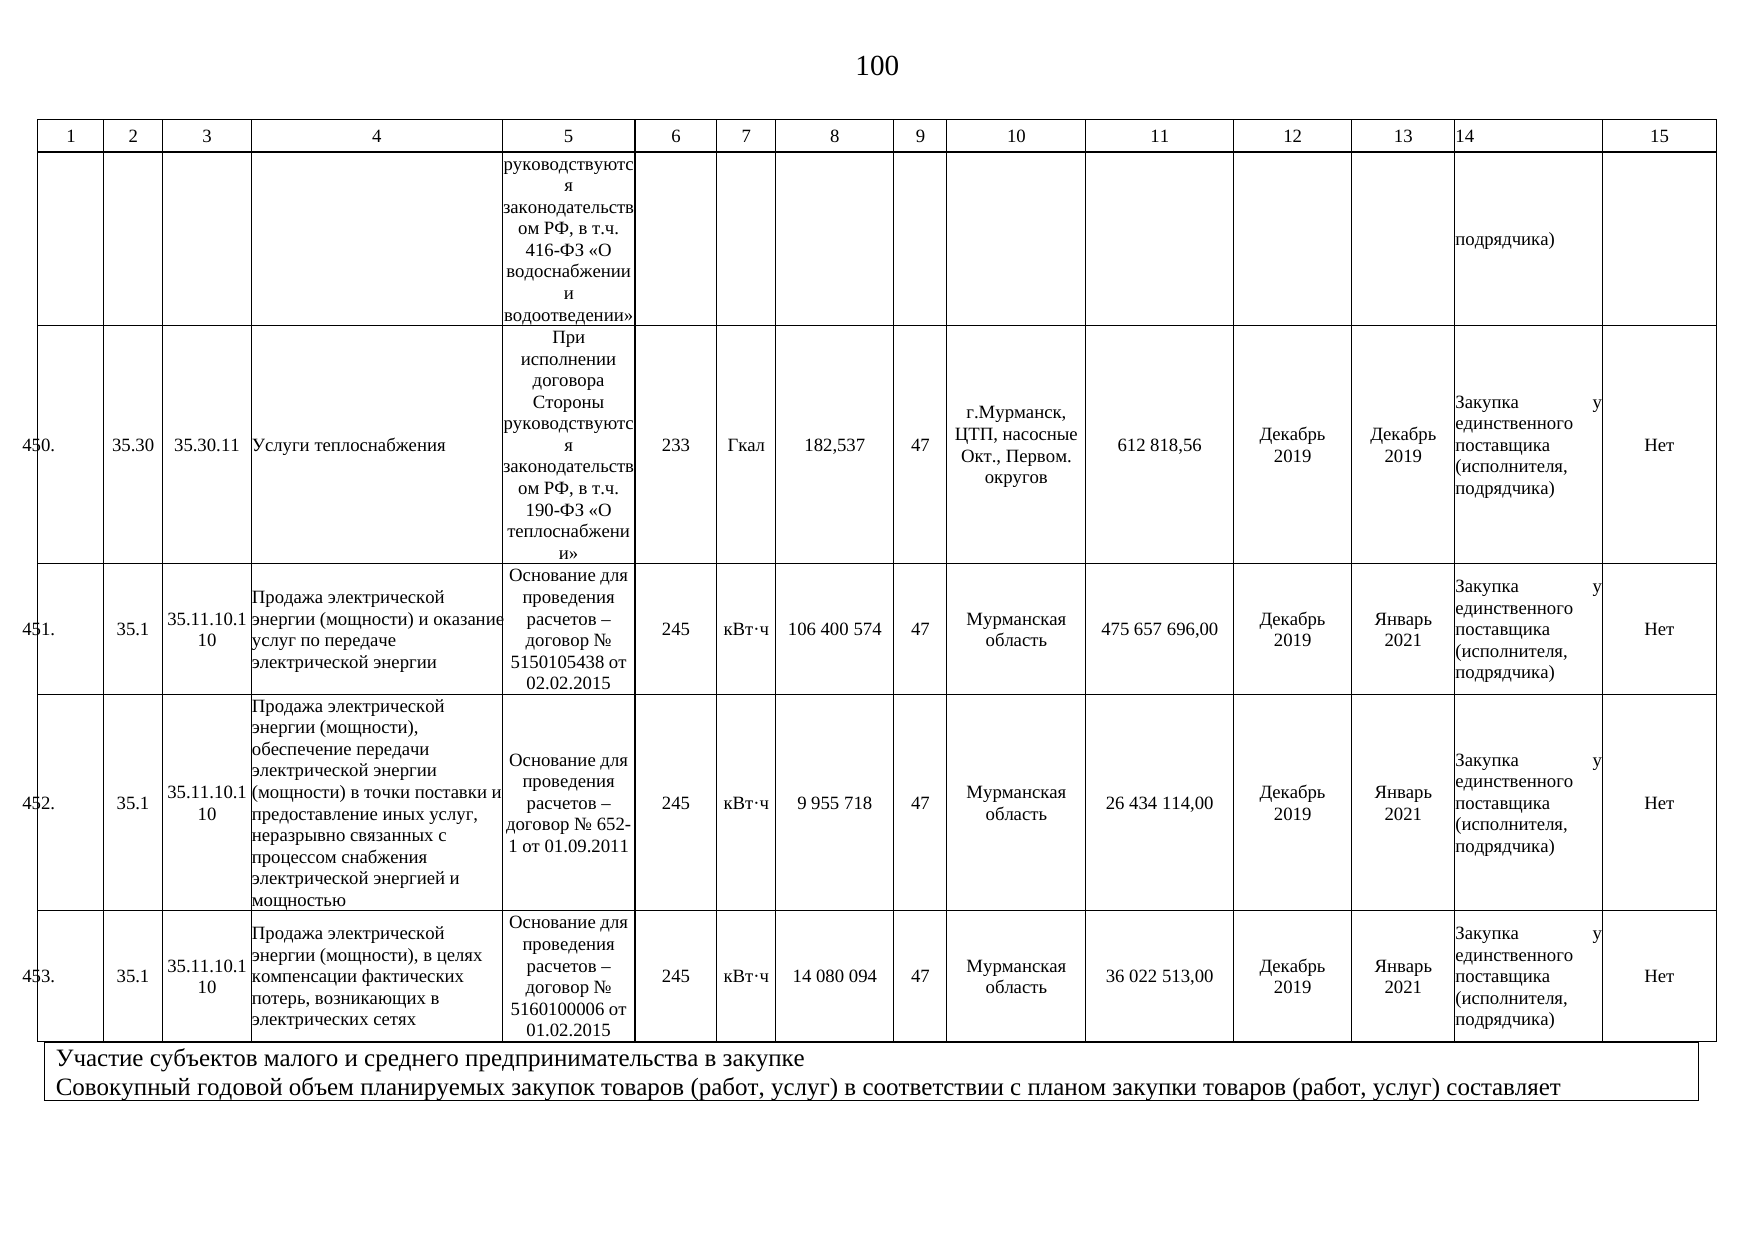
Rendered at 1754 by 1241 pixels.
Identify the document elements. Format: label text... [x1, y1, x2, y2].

table_header 15 [1603, 120, 1716, 151]
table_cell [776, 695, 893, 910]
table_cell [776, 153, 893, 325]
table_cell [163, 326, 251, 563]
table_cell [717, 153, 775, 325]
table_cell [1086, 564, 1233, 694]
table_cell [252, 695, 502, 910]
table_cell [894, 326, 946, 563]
table_header 12 [1234, 120, 1351, 151]
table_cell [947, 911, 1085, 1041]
table_header 8 [776, 120, 893, 151]
table_header 1 [38, 120, 103, 151]
table_header 4 [252, 120, 502, 151]
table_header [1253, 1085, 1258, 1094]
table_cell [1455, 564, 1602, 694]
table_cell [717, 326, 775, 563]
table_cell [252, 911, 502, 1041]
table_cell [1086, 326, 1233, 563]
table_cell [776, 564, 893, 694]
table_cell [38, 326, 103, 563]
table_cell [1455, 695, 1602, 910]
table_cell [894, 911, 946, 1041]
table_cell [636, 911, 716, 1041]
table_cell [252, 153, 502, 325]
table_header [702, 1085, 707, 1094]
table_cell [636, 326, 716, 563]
table_header 14 [1455, 120, 1602, 151]
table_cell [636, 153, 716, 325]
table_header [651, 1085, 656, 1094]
table_header 3 [163, 120, 251, 151]
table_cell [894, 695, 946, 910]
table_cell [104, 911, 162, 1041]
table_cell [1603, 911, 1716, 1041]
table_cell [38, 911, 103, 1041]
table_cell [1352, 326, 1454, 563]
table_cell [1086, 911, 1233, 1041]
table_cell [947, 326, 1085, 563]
table_header 10 [947, 120, 1085, 151]
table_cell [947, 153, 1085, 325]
table_header 5 [503, 120, 634, 151]
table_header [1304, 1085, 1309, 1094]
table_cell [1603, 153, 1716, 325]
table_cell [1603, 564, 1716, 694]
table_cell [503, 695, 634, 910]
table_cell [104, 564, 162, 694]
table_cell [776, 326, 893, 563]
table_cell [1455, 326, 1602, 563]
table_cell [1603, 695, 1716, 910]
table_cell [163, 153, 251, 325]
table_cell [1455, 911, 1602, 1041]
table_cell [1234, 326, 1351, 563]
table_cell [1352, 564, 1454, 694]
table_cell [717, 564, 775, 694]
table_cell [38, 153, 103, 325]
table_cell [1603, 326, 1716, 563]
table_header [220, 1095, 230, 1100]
table_header 11 [1086, 120, 1233, 151]
table_header 9 [894, 120, 946, 151]
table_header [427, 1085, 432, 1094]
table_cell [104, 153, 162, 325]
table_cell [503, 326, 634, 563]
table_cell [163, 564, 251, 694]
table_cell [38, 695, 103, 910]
table_header 6 [636, 120, 716, 151]
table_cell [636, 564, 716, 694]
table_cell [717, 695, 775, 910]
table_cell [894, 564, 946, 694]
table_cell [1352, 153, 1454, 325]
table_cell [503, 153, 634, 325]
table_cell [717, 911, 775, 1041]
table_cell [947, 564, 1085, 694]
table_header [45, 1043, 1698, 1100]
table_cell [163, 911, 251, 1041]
table_header 2 [104, 120, 162, 151]
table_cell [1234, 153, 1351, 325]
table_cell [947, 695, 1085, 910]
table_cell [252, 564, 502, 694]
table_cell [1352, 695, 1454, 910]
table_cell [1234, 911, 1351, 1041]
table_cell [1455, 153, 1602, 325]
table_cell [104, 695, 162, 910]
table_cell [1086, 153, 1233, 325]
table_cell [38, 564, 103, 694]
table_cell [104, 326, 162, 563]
table_header 13 [1352, 120, 1454, 151]
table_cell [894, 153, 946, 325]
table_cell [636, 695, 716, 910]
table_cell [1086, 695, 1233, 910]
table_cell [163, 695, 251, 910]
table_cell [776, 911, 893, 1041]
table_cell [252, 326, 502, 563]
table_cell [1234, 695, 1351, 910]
table_header 7 [717, 120, 775, 151]
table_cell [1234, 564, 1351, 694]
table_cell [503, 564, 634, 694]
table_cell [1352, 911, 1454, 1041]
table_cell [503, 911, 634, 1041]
